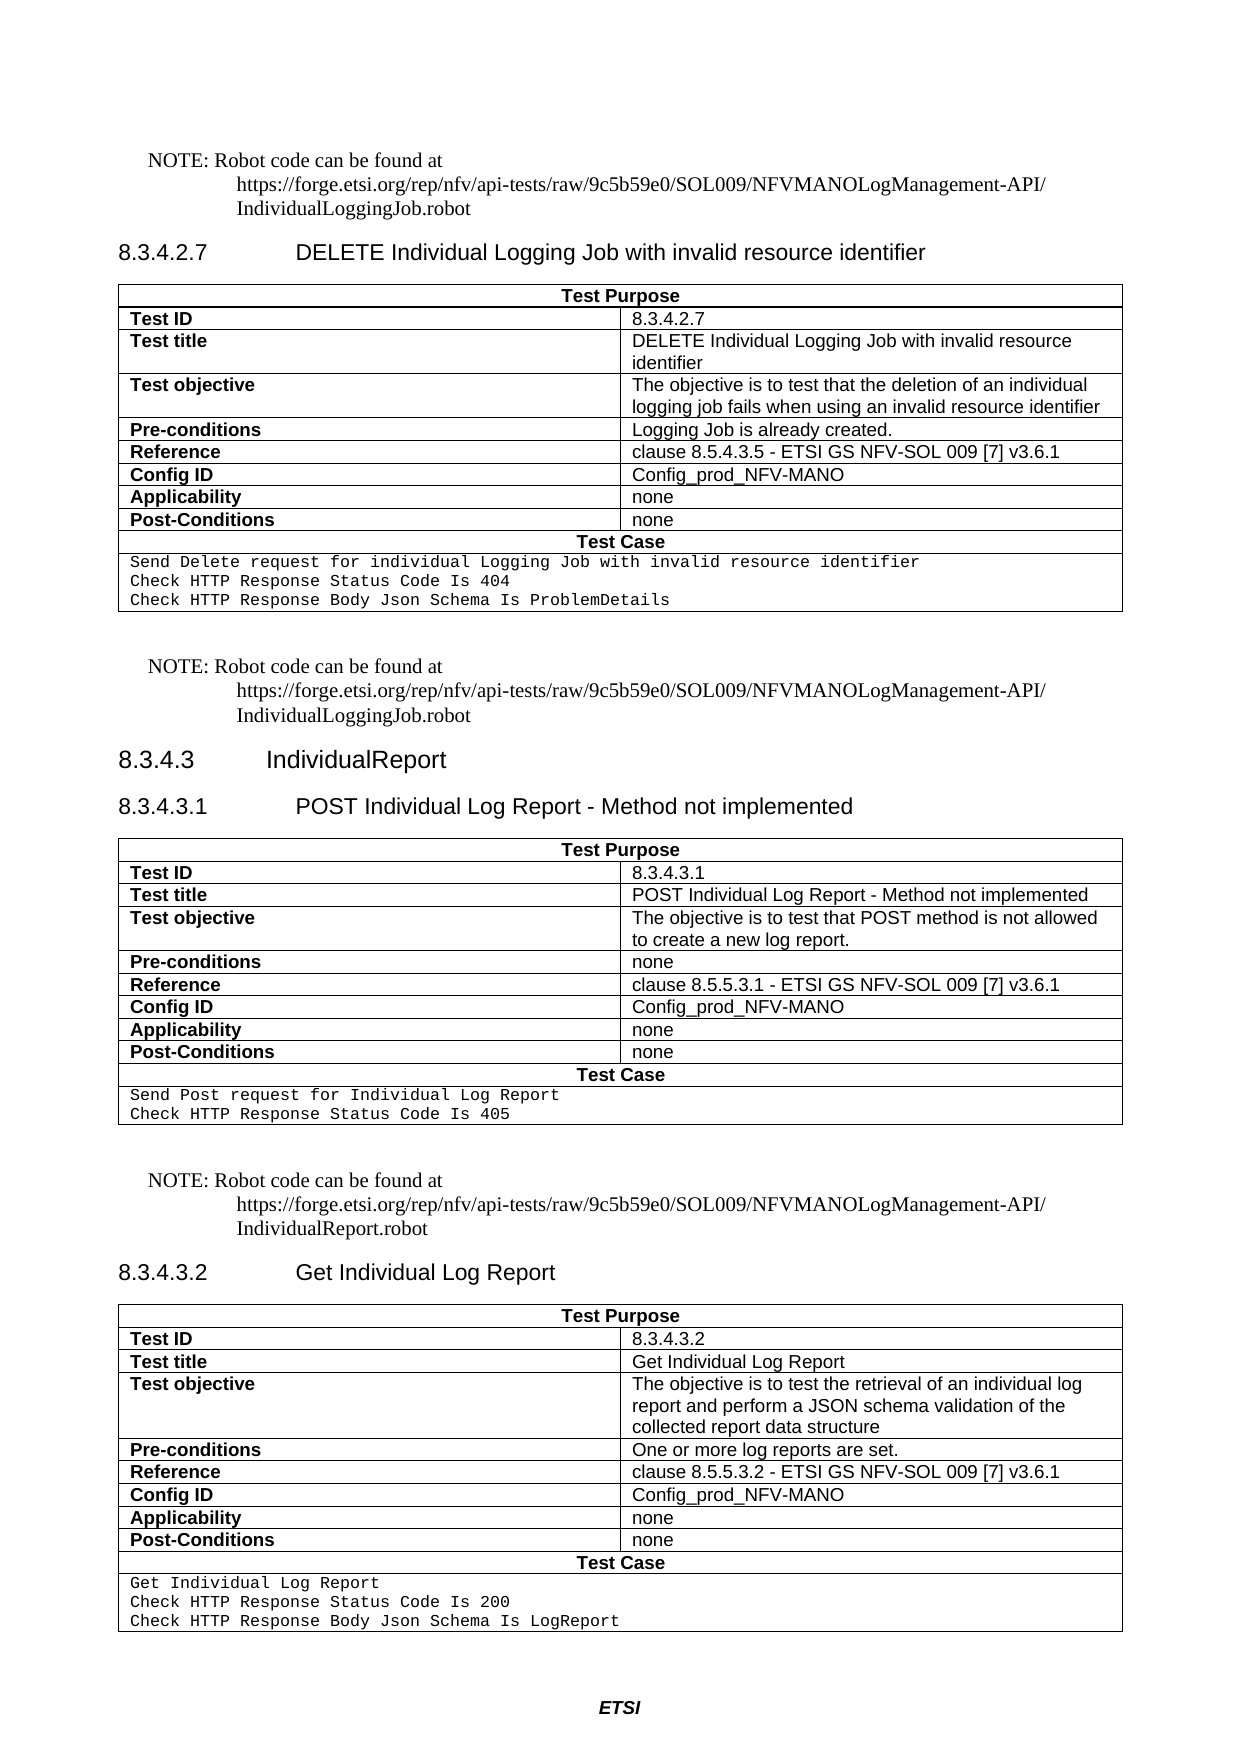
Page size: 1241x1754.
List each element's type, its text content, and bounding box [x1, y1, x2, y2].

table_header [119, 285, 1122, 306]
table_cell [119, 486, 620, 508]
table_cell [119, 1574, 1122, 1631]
text NOTE: Robot code can be found at https://forge.etsi.org/rep/nfv/api-tests/raw/9c5b59e0/SOL009/NFVMANOLogManagement-API/IndividualLoggingJob.robot [148, 654, 1122, 727]
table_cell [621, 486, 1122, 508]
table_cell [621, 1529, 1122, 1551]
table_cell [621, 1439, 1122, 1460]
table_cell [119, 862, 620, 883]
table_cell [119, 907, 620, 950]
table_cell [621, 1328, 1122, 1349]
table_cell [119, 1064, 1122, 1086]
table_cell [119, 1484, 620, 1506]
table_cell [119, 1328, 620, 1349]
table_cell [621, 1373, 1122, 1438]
subtitle 8.3.4.3.2 Get Individual Log Report [118, 1259, 1122, 1285]
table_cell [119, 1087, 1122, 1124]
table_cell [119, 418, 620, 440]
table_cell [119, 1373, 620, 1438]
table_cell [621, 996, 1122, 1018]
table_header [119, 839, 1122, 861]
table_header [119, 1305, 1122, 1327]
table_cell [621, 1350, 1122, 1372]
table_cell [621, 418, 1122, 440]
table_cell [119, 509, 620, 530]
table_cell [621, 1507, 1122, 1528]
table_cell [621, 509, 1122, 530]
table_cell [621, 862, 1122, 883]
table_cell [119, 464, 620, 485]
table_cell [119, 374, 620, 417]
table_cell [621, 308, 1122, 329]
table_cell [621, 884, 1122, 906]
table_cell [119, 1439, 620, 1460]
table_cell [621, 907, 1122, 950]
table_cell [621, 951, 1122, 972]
text NOTE: Robot code can be found at https://forge.etsi.org/rep/nfv/api-tests/raw/9c5b59e0/SOL009/NFVMANOLogManagement-API/IndividualLoggingJob.robot [148, 148, 1122, 220]
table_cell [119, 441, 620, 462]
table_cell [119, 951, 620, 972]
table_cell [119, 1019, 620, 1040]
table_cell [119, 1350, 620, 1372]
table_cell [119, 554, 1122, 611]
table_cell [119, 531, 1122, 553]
subtitle 8.3.4.3.1 POST Individual Log Report - Method not implemented [118, 793, 1122, 819]
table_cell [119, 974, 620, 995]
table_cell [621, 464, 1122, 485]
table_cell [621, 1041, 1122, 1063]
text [148, 1168, 1122, 1240]
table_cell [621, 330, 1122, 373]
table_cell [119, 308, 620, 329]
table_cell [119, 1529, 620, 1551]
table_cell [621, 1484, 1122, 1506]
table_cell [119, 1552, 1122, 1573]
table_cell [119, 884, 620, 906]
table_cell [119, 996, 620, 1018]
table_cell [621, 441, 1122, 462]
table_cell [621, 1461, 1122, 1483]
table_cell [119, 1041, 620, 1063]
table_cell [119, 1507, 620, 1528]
subtitle 8.3.4.3 IndividualReport [118, 745, 1122, 774]
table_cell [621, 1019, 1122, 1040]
subtitle 8.3.4.2.7 DELETE Individual Logging Job with invalid resource identifier [118, 239, 1122, 265]
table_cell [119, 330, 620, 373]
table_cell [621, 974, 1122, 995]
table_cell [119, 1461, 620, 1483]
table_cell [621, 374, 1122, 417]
